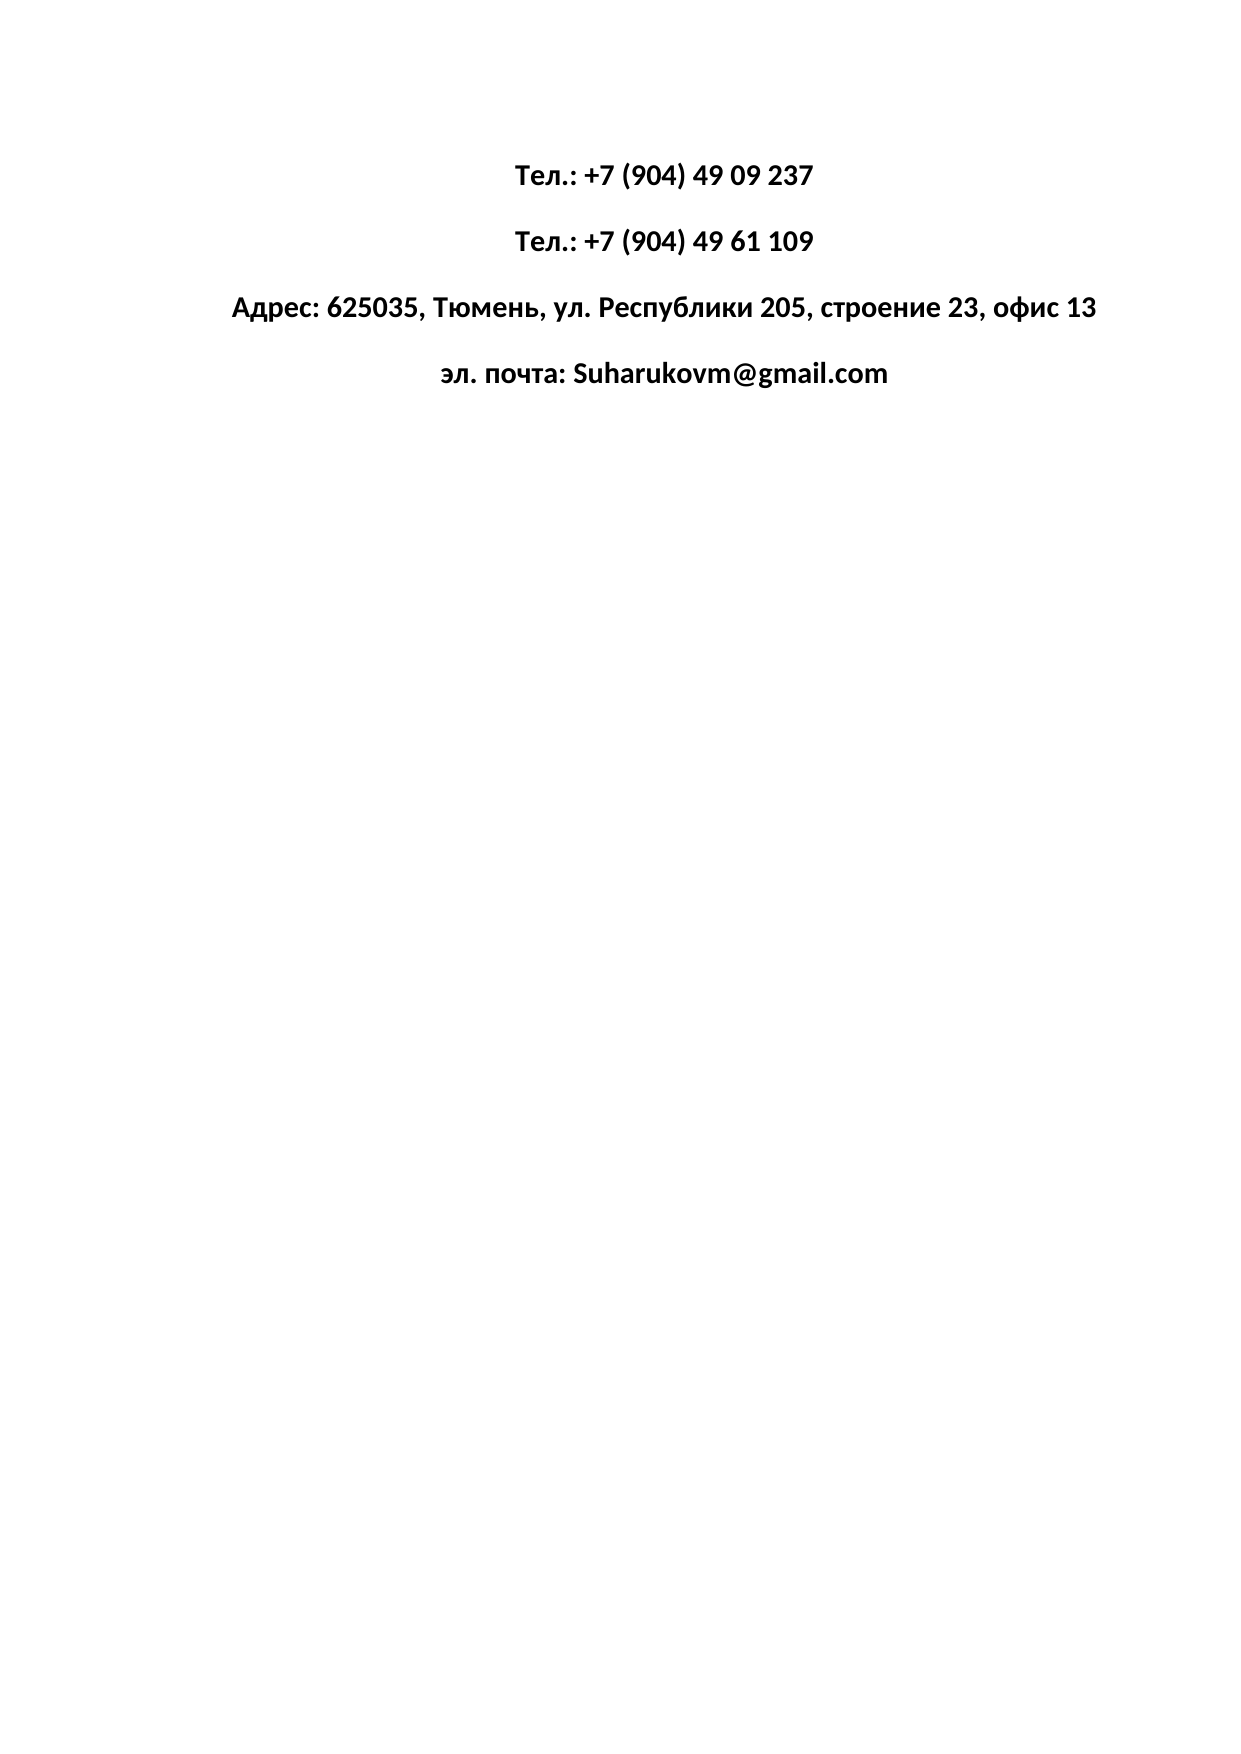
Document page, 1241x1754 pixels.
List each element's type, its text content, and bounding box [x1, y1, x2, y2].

text Тел.: +7 (904) 49 09 237 [177, 156, 1152, 192]
text Тел.: +7 (904) 49 61 109 [177, 222, 1152, 258]
text Адрес: 625035, Тюмень, ул. Республики 205, строение 23, офис 13 [177, 288, 1152, 324]
text эл. почта: Suharukovm@gmail.com [177, 354, 1152, 391]
